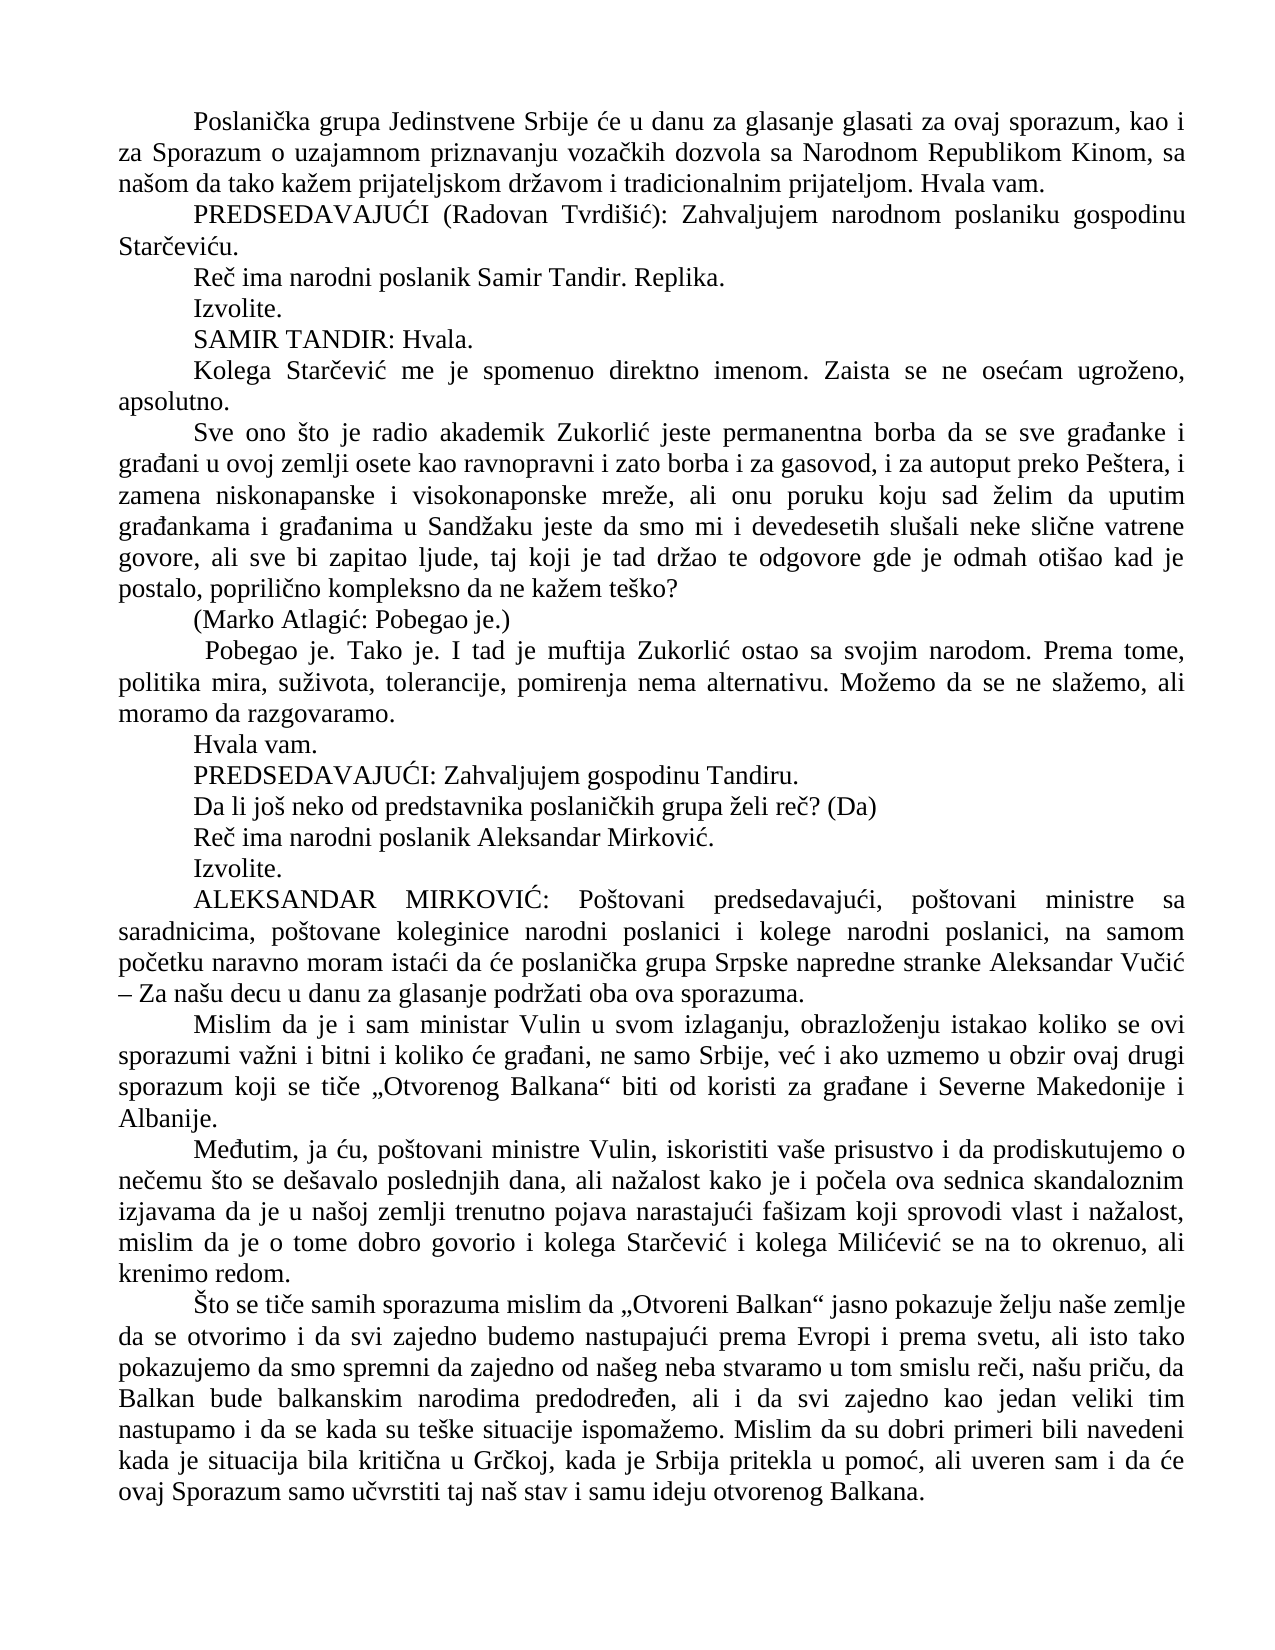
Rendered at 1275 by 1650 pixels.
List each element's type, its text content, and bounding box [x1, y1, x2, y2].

text PREDSEDAVAJUĆI (Radovan Tvrdišić): Zahvaljujem narodnom poslaniku gospodinu Starčeviću. [118, 198, 1186, 261]
text Što se tiče samih sporazuma mislim da „Otvoreni Balkan“ jasno pokazuje želju naše zemlje da se otvorimo i da svi zajedno budemo nastupajući prema Evropi i prema svetu, ali isto tako pokazujemo da smo spremni da zajedno od našeg neba stvaramo u tom smislu reči, našu priču, da Balkan bude balkanskim narodima predodređen, ali i da svi zajedno kao jedan veliki tim nastupamo i da se kada su teške situacije ispomažemo. Mislim da su dobri primeri bili navedeni kada je situacija bila kritična u Grčkoj, kada je Srbija pritekla u pomoć, ali uveren sam i da će ovaj Sporazum samo učvrstiti taj naš stav i samu ideju otvorenog Balkana. [118, 1288, 1186, 1507]
text Izvolite. [118, 852, 1186, 884]
text Pobegao je. Tako je. I tad je muftija Zukorlić ostao sa svojim narodom. Prema tome, politika mira, suživota, tolerancije, pomirenja nema alternativu. Možemo da se ne slažemo, ali moramo da razgovaramo. [118, 634, 1186, 728]
text ALEKSANDAR MIRKOVIĆ: Poštovani predsedavajući, poštovani ministre sa saradnicima, poštovane koleginice narodni poslanici i kolege narodni poslanici, na samom početku naravno moram istaći da će poslanička grupa Srpske napredne stranke Aleksandar Vučić – Za našu decu u danu za glasanje podržati oba ova sporazuma. [118, 884, 1186, 1008]
text PREDSEDAVAJUĆI: Zahvaljujem gospodinu Tandiru. [118, 759, 1186, 790]
text Poslanička grupa Jedinstvene Srbije će u danu za glasanje glasati za ovaj sporazum, kao i za Sporazum o uzajamnom priznavanju vozačkih dozvola sa Narodnom Republikom Kinom, sa našom da tako kažem prijateljskom državom i tradicionalnim prijateljom. Hvala vam. [118, 105, 1186, 198]
text Međutim, ja ću, poštovani ministre Vulin, iskoristiti vaše prisustvo i da prodiskutujemo o nečemu što se dešavalo poslednjih dana, ali nažalost kako je i počela ova sednica skandaloznim izjavama da je u našoj zemlji trenutno pojava narastajući fašizam koji sprovodi vlast i nažalost, mislim da je o tome dobro govorio i kolega Starčević i kolega Milićević se na to okrenuo, ali krenimo redom. [118, 1133, 1186, 1288]
text Reč ima narodni poslanik Samir Tandir. Replika. [118, 261, 1186, 292]
text Izvolite. [118, 292, 1186, 323]
text (Marko Atlagić: Pobegao je.) [118, 603, 1186, 634]
text SAMIR TANDIR: Hvala. [118, 323, 1186, 354]
text Mislim da je i sam ministar Vulin u svom izlaganju, obrazloženju istakao koliko se ovi sporazumi važni i bitni i koliko će građani, ne samo Srbije, već i ako uzmemo u obzir ovaj drugi sporazum koji se tiče „Otvorenog Balkana“ biti od koristi za građane i Severne Makedonije i Albanije. [118, 1008, 1186, 1133]
text Sve ono što je radio akademik Zukorlić jeste permanentna borba da se sve građanke i građani u ovoj zemlji osete kao ravnopravni i zato borba i za gasovod, i za autoput preko Peštera, i zamena niskonapanske i visokonaponske mreže, ali onu poruku koju sad želim da uputim građankama i građanima u Sandžaku jeste da smo mi i devedesetih slušali neke slične vatrene govore, ali sve bi zapitao ljude, taj koji je tad držao te odgovore gde je odmah otišao kad je postalo, poprilično kompleksno da ne kažem teško? [118, 416, 1186, 603]
text Da li još neko od predstavnika poslaničkih grupa želi reč? (Da) [118, 790, 1186, 821]
text Kolega Starčević me je spomenuo direktno imenom. Zaista se ne osećam ugroženo, apsolutno. [118, 354, 1186, 416]
text Hvala vam. [118, 728, 1186, 759]
text Reč ima narodni poslanik Aleksandar Mirković. [118, 821, 1186, 852]
